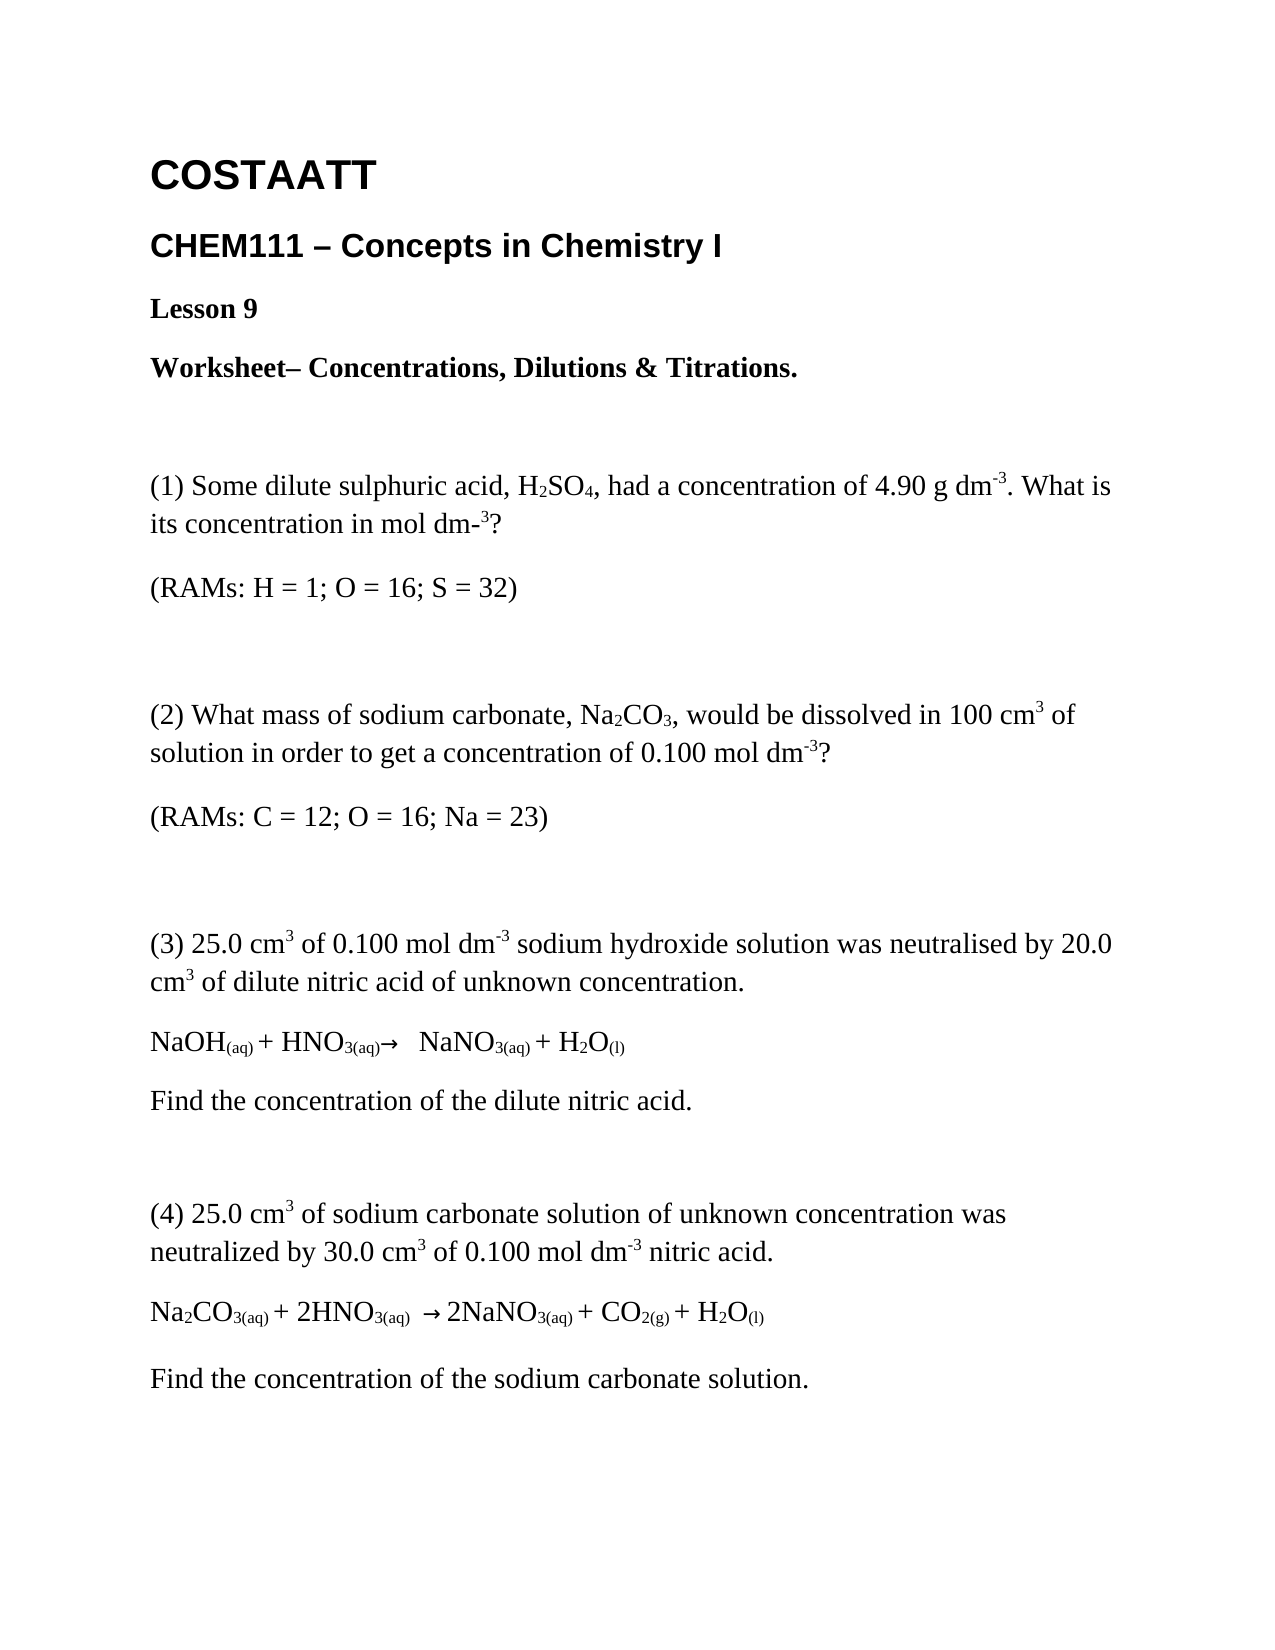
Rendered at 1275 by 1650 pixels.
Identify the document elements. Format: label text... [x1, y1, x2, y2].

text Worksheet– Concentrations, Dilutions & Titrations. [150, 350, 1125, 384]
text Find the concentration of the sodium carbonate solution. [150, 1361, 1125, 1394]
text Lesson 9 [150, 291, 1125, 324]
text COSTAATT [150, 150, 1125, 198]
text (RAMs: H = 1; O = 16; S = 32) [150, 570, 1125, 603]
text (1) Some dilute sulphuric acid, H2SO4, had a concentration of 4.90 g dm-3. What is its concentration in mol dm-3? [150, 468, 1125, 540]
text (3) 25.0 cm3 of 0.100 mol dm-3 sodium hydroxide solution was neutralised by 20.0 cm3 of dilute nitric acid of unknown concentration. [150, 926, 1125, 998]
text CHEM111 – Concepts in Chemistry I [150, 226, 1125, 264]
text (4) 25.0 cm3 of sodium carbonate solution of unknown concentration was neutralized by 30.0 cm3 of 0.100 mol dm-3 nitric acid. [150, 1196, 1125, 1268]
text (2) What mass of sodium carbonate, Na2CO3, would be dissolved in 100 cm3 of solution in order to get a concentration of 0.100 mol dm-3? [150, 697, 1125, 769]
text NaOH(aq) + HNO3(aq)→ NaNO3(aq) + H2O(l) [150, 1024, 1125, 1058]
text Na2CO3(aq) + 2HNO3(aq) → 2NaNO3(aq) + CO2(g) + H2O(l) [150, 1294, 1125, 1327]
text Find the concentration of the dilute nitric acid. [150, 1083, 1125, 1116]
text (RAMs: C = 12; O = 16; Na = 23) [150, 799, 1125, 832]
